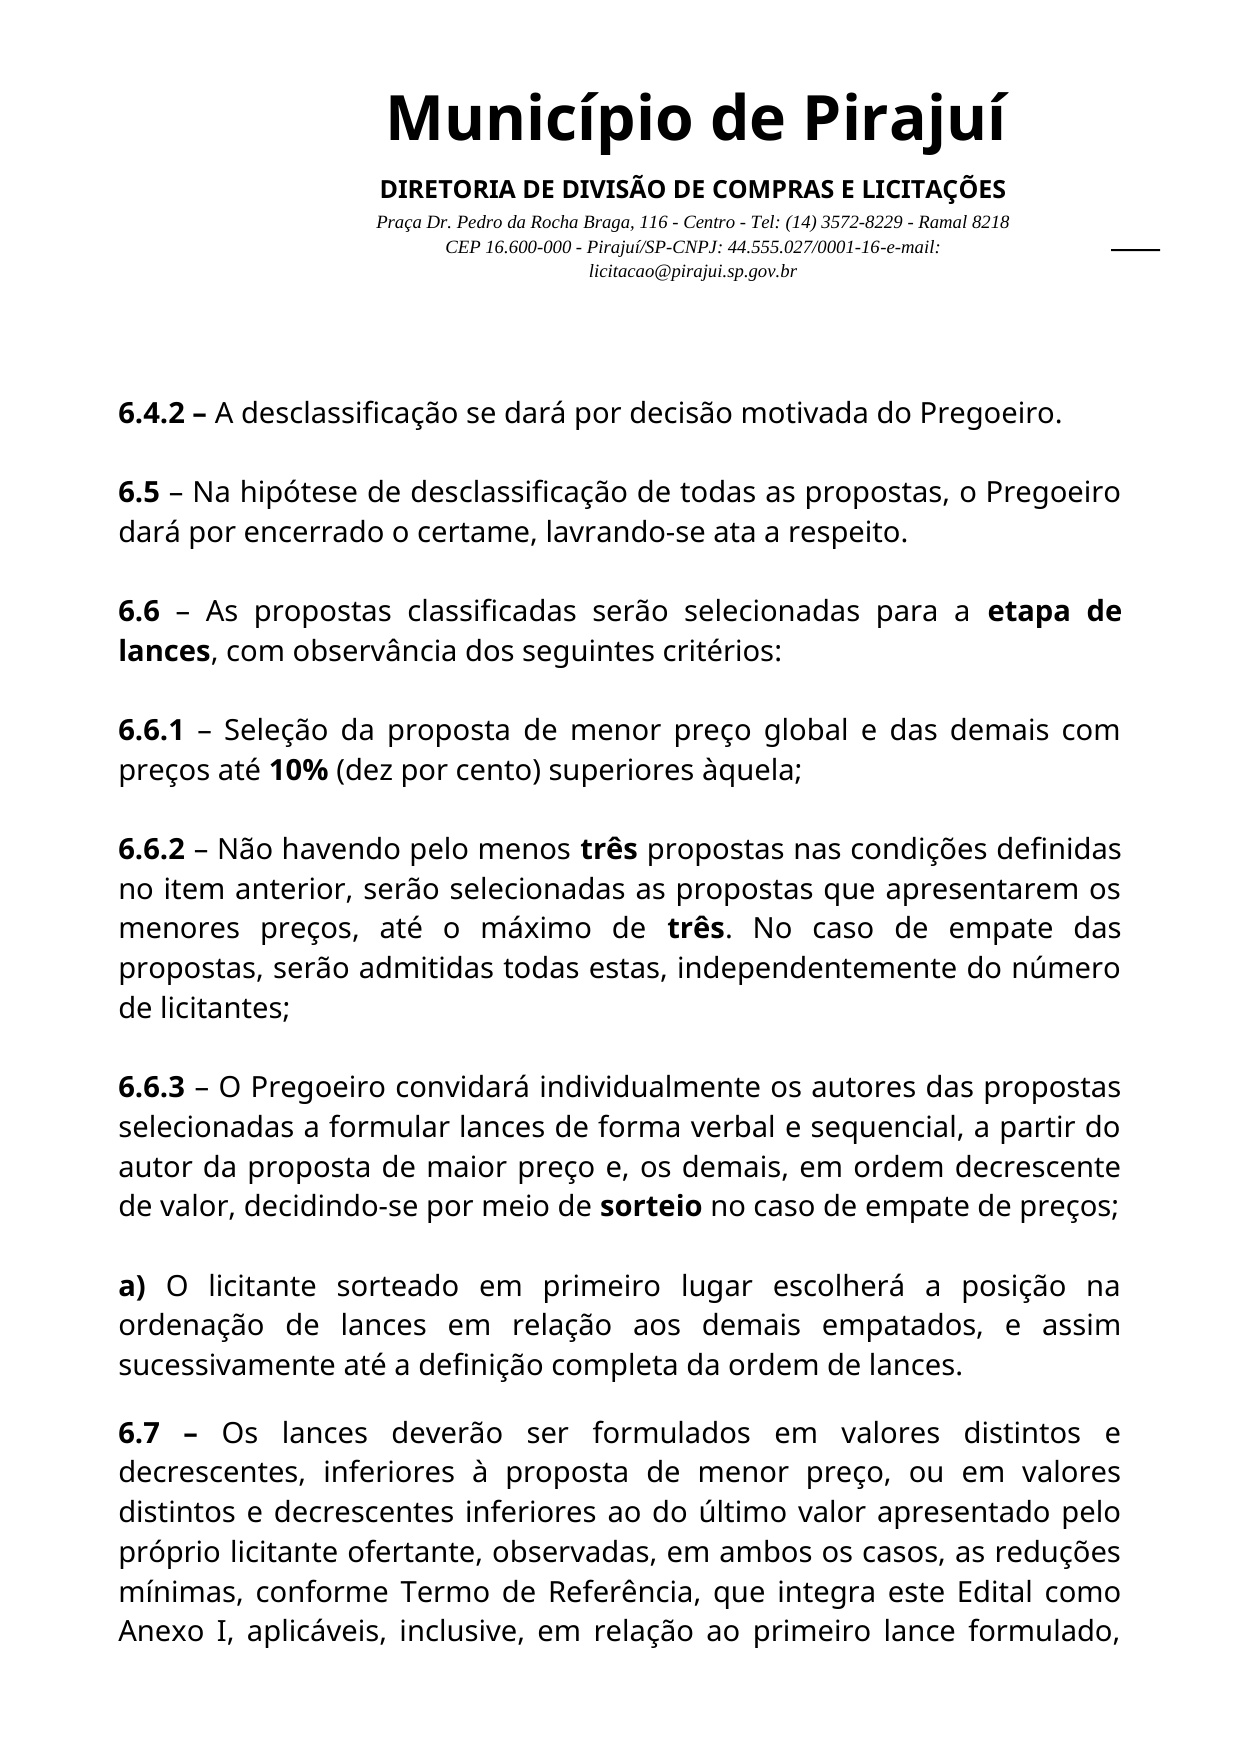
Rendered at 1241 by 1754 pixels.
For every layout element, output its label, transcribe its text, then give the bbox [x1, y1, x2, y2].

text a) O licitante sorteado em primeiro lugar escolherá a posição na ordenação de lances em relação aos demais empatados, e assim sucessivamente até a definição completa da ordem de lances. [118, 1265, 1122, 1384]
text 6.5 – Na hipótese de desclassificação de todas as propostas, o Pregoeiro dará por encerrado o certame, lavrando-se ata a respeito. [118, 471, 1122, 551]
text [118, 1412, 1122, 1650]
text 6.4.2 – A desclassificação se dará por decisão motivada do Pregoeiro. [118, 392, 1122, 432]
text 6.6.3 – O Pregoeiro convidará individualmente os autores das propostas selecionadas a formular lances de forma verbal e sequencial, a partir do autor da proposta de maior preço e, os demais, em ordem decrescente de valor, decidindo-se por meio de sorteio no caso de empate de preços; [118, 1067, 1122, 1225]
text 6.6 – As propostas classificadas serão selecionadas para a etapa de lances, com observância dos seguintes critérios: [118, 590, 1122, 670]
text 6.6.1 – Seleção da proposta de menor preço global e das demais com preços até 10% (dez por cento) superiores àquela; [118, 709, 1122, 789]
text 6.6.2 – Não havendo pelo menos três propostas nas condições definidas no item anterior, serão selecionadas as propostas que apresentarem os menores preços, até o máximo de três. No caso de empate das propostas, serão admitidas todas estas, independentemente do número de licitantes; [118, 828, 1122, 1027]
